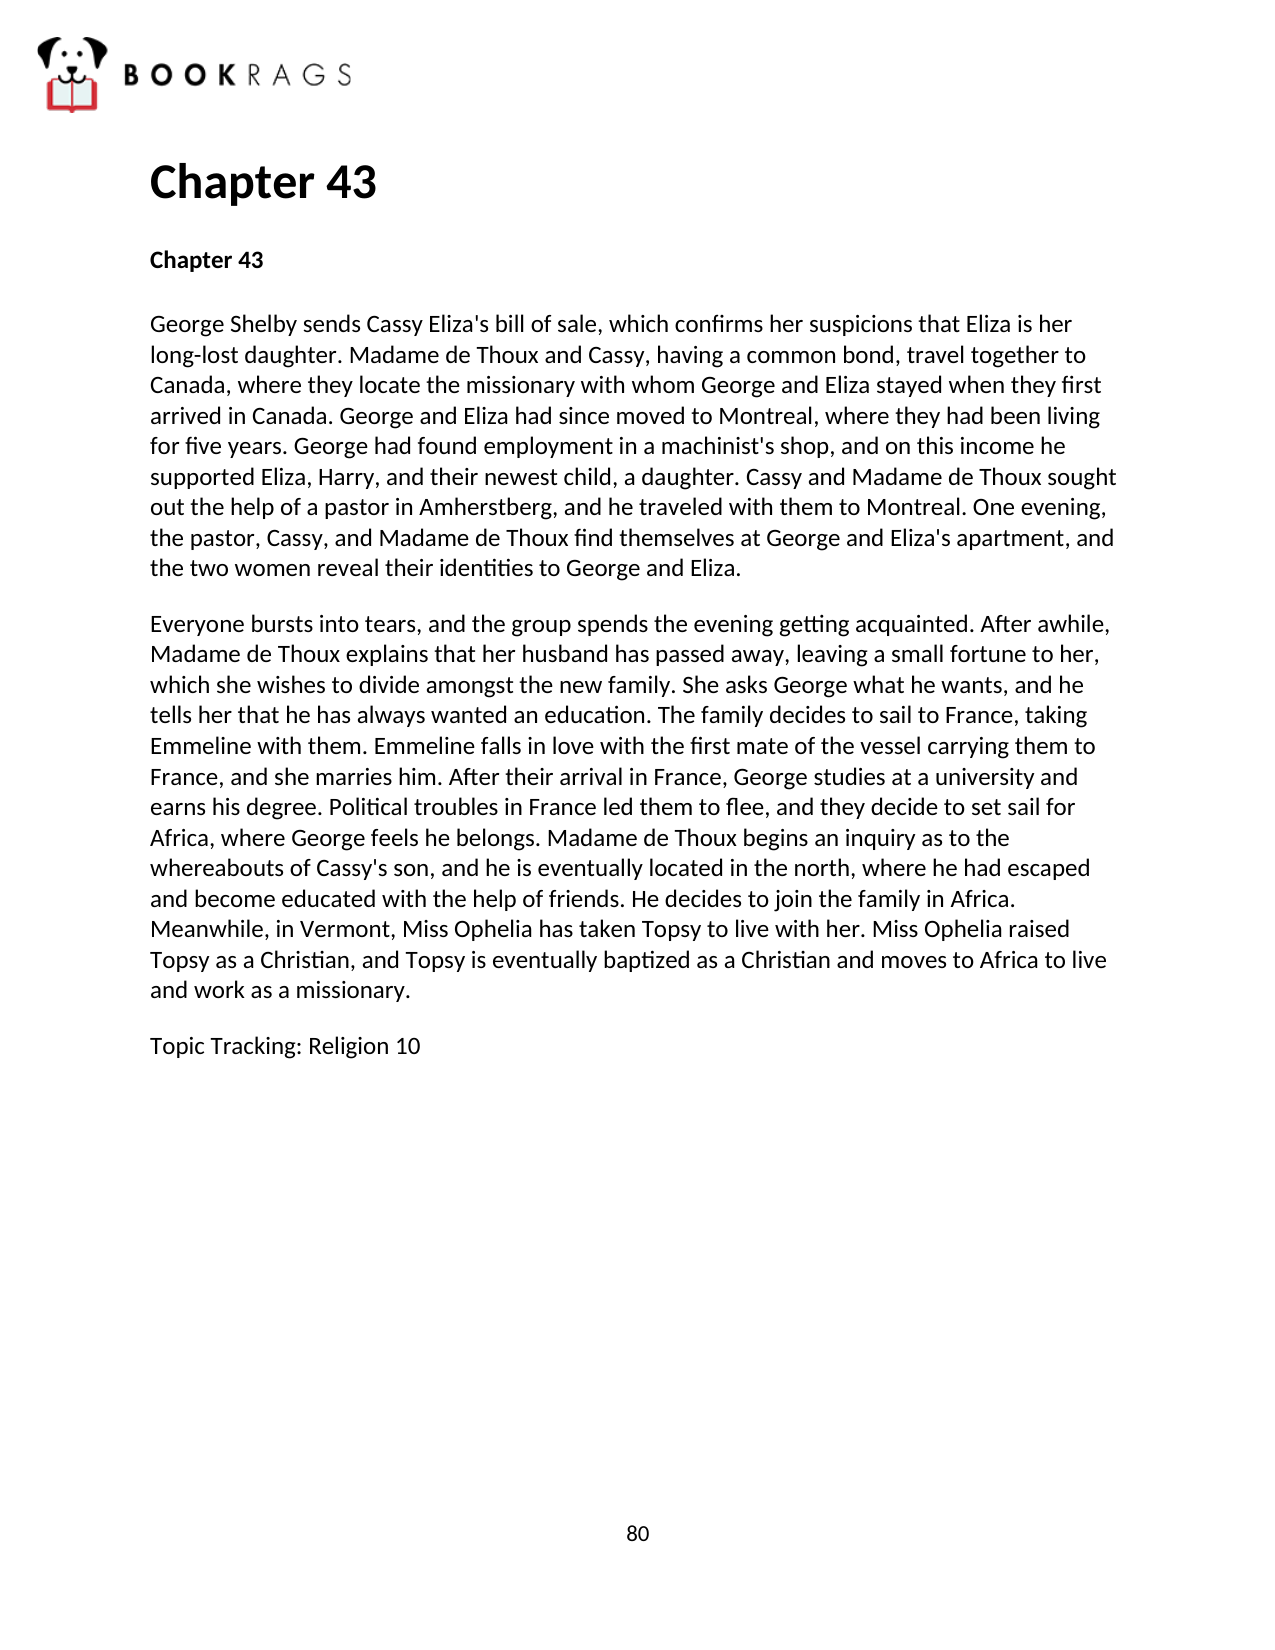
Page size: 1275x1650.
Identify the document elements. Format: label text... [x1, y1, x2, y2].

text Chapter 43 [150, 244, 1125, 275]
text Everyone bursts into tears, and the group spends the evening getting acquainted. After awhile, Madame de Thoux explains that her husband has passed away, leaving a small fortune to her, which she wishes to divide amongst the new family. She asks George what he wants, and he tells her that he has always wanted an education. The family decides to sail to France, taking Emmeline with them. Emmeline falls in love with the first mate of the vessel carrying them to France, and she marries him. After their arrival in France, George studies at a university and earns his degree. Political troubles in France led them to flee, and they decide to set sail for Africa, where George feels he belongs. Madame de Thoux begins an inquiry as to the whereabouts of Cassy's son, and he is eventually located in the north, where he had escaped and become educated with the help of friends. He decides to join the family in Africa. Meanwhile, in Vermont, Miss Ophelia has taken Topsy to live with her. Miss Ophelia raised Topsy as a Christian, and Topsy is eventually baptized as a Christian and moves to Africa to live and work as a missionary. [150, 608, 1125, 1005]
text Chapter 43 [150, 150, 1125, 211]
text George Shelby sends Cassy Eliza's bill of sale, which confirms her suspicions that Eliza is her long-lost daughter. Madame de Thoux and Cassy, having a common bond, travel together to Canada, where they locate the missionary with whom George and Eliza stayed when they first arrived in Canada. George and Eliza had since moved to Montreal, where they had been living for five years. George had found employment in a machinist's shop, and on this income he supported Eliza, Harry, and their newest child, a daughter. Cassy and Madame de Thoux sought out the help of a pastor in Amherstberg, and he traveled with them to Montreal. One evening, the pastor, Cassy, and Madame de Thoux find themselves at George and Eliza's apartment, and the two women reveal their identities to George and Eliza. [150, 308, 1125, 583]
text Topic Tracking: Religion 10 [150, 1030, 1125, 1060]
picture [37, 37, 351, 113]
